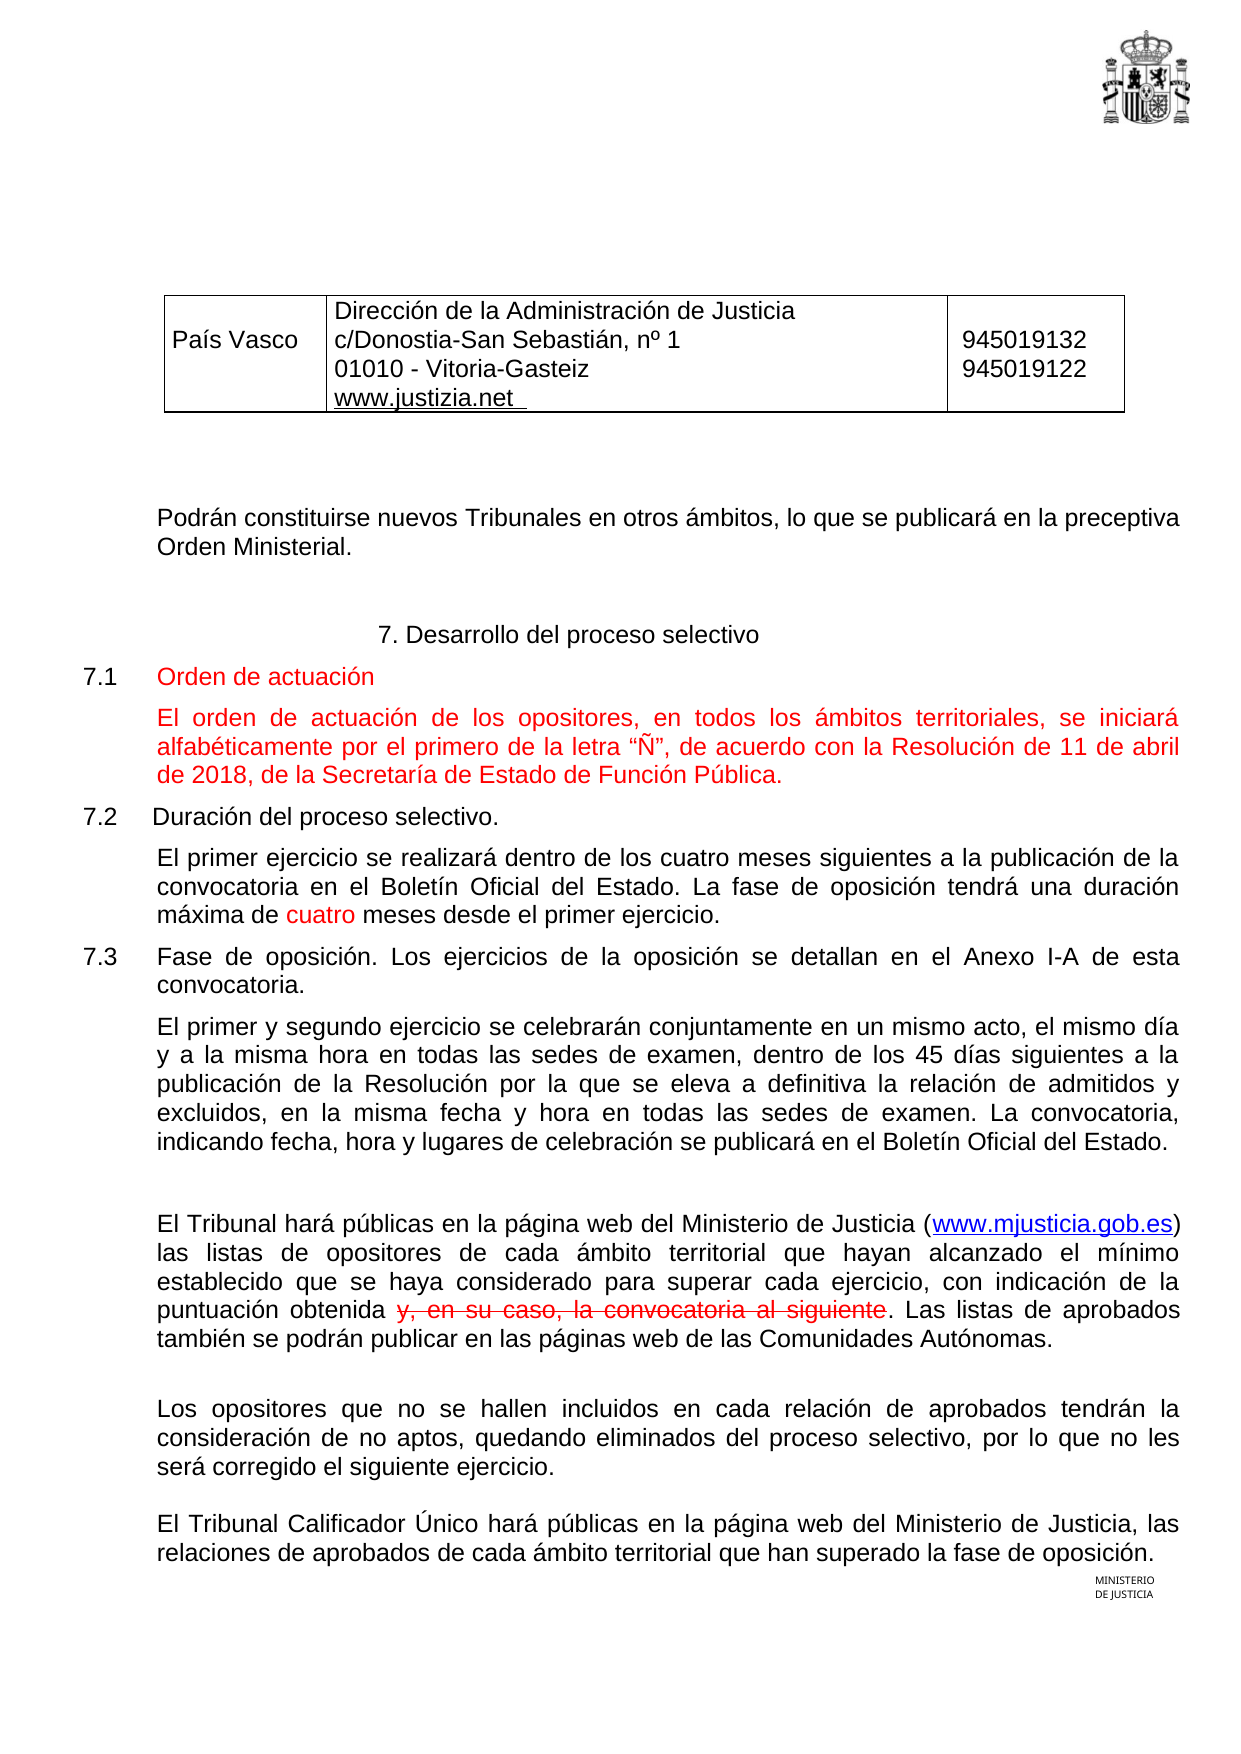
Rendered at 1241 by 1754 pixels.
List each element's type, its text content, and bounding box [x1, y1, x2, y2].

text El Tribunal Calificador Único hará públicas en la página web del Ministerio de Justicia, las relaciones de aprobados de cada ámbito territorial que han superado la fase de oposición. [157, 1509, 1181, 1566]
picture [1101, 29, 1190, 124]
text 7. Desarrollo del proceso selectivo [378, 620, 1181, 649]
table_cell País Vasco [165, 296, 326, 411]
text El Tribunal hará públicas en la página web del Ministerio de Justicia (www.mjusticia.gob.es) las listas de opositores de cada ámbito territorial que hayan alcanzado el mínimo establecido que se haya considerado para superar cada ejercicio, con indicación de la puntuación obtenida y, en su caso, la convocatoria al siguiente. Las listas de aprobados también se podrán publicar en las páginas web de las Comunidades Autónomas. [157, 1209, 1181, 1353]
text El primer ejercicio se realizará dentro de los cuatro meses siguientes a la publicación de la convocatoria en el Boletín Oficial del Estado. La fase de oposición tendrá una duración máxima de cuatro meses desde el primer ejercicio. [157, 843, 1181, 929]
text 7.1 Orden de actuación [83, 661, 1181, 690]
text Los opositores que no se hallen incluidos en cada relación de aprobados tendrán la consideración de no aptos, quedando eliminados del proceso selectivo, por lo que no les será corregido el siguiente ejercicio. [157, 1394, 1181, 1480]
text El primer y segundo ejercicio se celebrarán conjuntamente en un mismo acto, el mismo día y a la misma hora en todas las sedes de examen, dentro de los 45 días siguientes a la publicación de la Resolución por la que se eleva a definitiva la relación de admitidos y excluidos, en la misma fecha y hora en todas las sedes de examen. La convocatoria, indicando fecha, hora y lugares de celebración se publicará en el Boletín Oficial del Estado. [157, 1011, 1181, 1155]
table_cell Dirección de la Administración de Justicia c/Donostia-San Sebastián, nº 1 01010 - Vitoria-Gasteiz www.justizia.net [327, 296, 947, 411]
text 7.2 Duración del proceso selectivo. [83, 801, 1181, 830]
table_cell 945019132 945019122 [948, 296, 1124, 411]
text El orden de actuación de los opositores, en todos los ámbitos territoriales, se iniciará alfabéticamente por el primero de la letra “Ñ”, de acuerdo con la Resolución de 11 de abril de 2018, de la Secretaría de Estado de Función Pública. [157, 703, 1181, 789]
text 7.3 Fase de oposición. Los ejercicios de la oposición se detallan en el Anexo I-A de esta convocatoria. [83, 941, 1181, 999]
text Podrán constituirse nuevos Tribunales en otros ámbitos, lo que se publicará en la preceptiva Orden Ministerial. [83, 503, 1181, 560]
